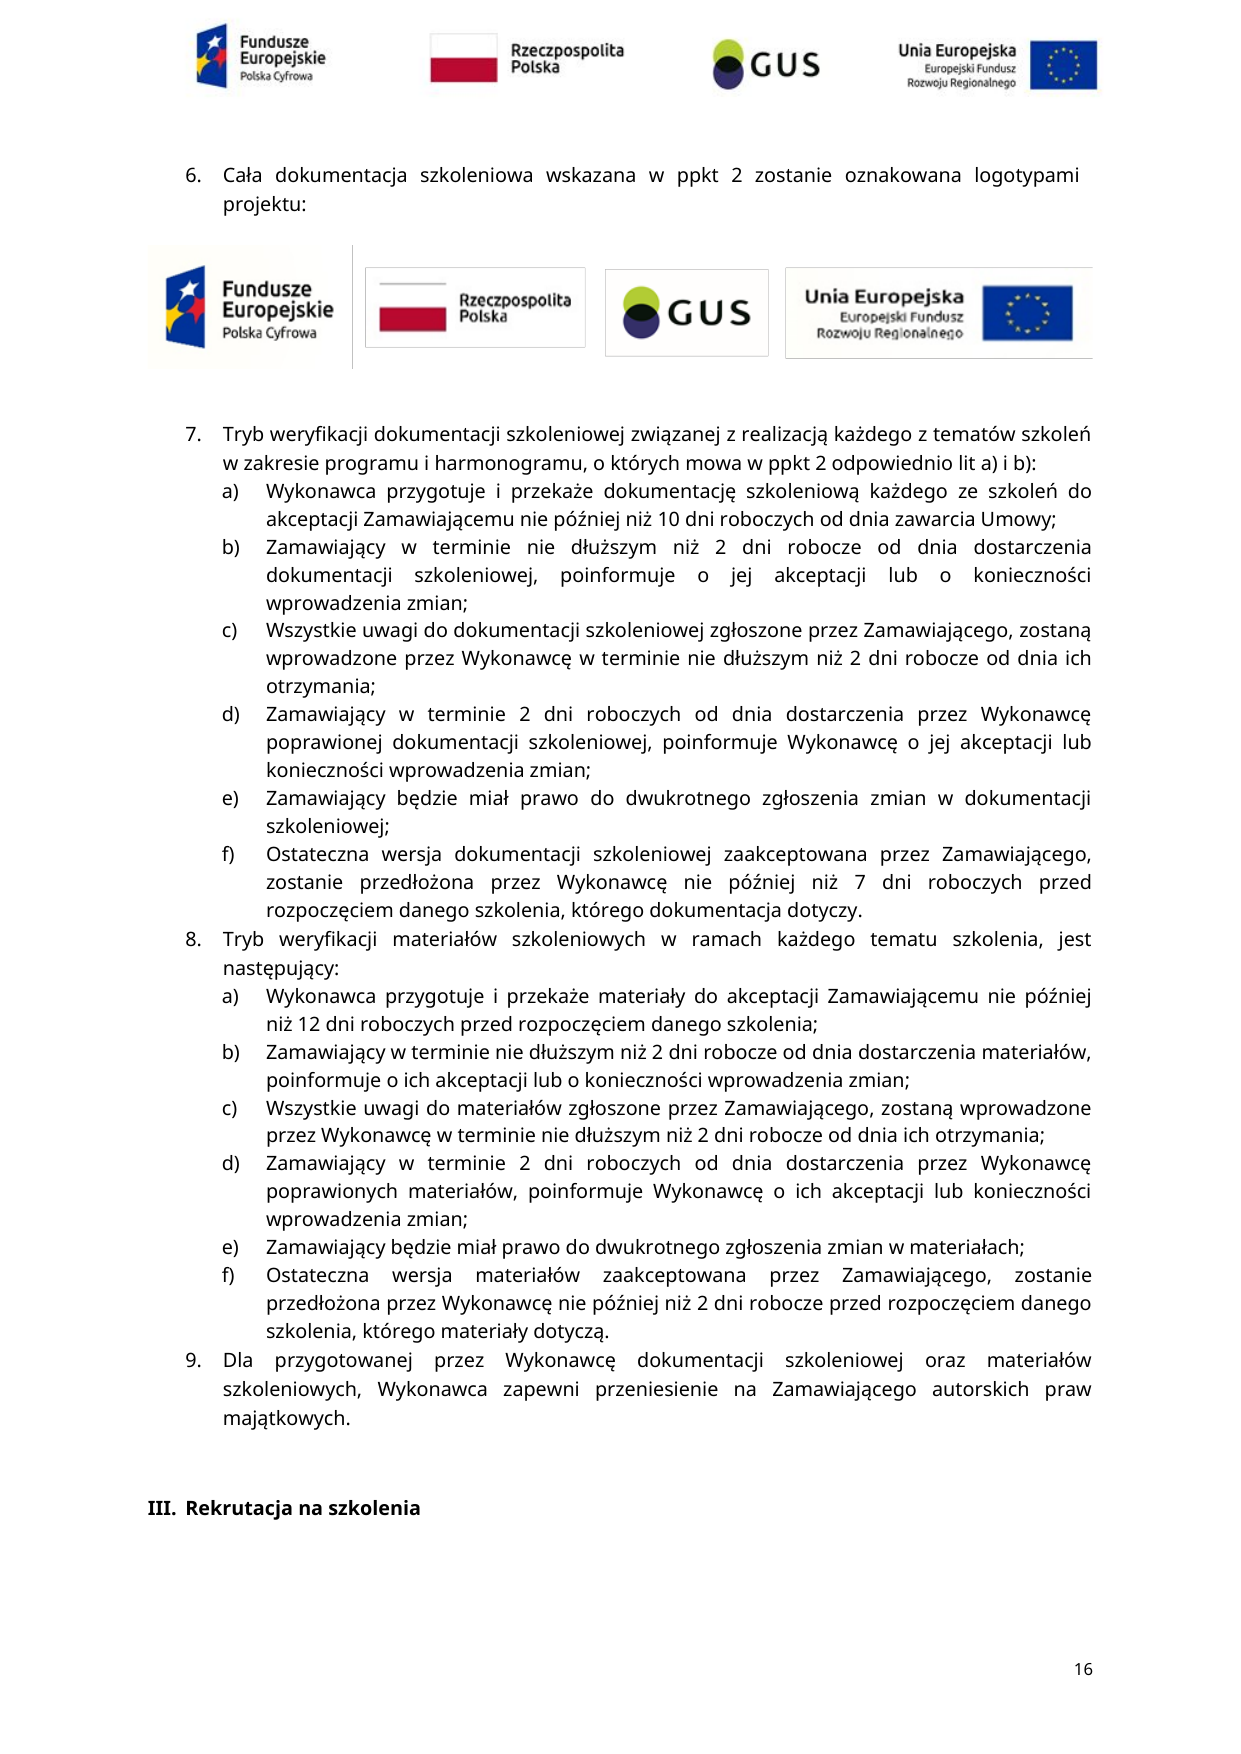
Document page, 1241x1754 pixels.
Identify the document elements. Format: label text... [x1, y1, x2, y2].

list Zamawiający w terminie nie dłuższym niż 2 dni robocze od dnia dostarczenia dokumentacji szkoleniowej, poinformuje o jej akceptacji lub o konieczności wprowadzenia zmian; [222, 532, 1093, 616]
list Wszystkie uwagi do dokumentacji szkoleniowej zgłoszone przez Zamawiającego, zostaną wprowadzone przez Wykonawcę w terminie nie dłuższym niż 2 dni robocze od dnia ich otrzymania; [222, 616, 1093, 699]
list Tryb weryfikacji dokumentacji szkoleniowej związanej z realizacją każdego z tematów szkoleń w zakresie programu i harmonogramu, o których mowa w ppkt 2 odpowiednio lit a) i b): [185, 418, 1093, 476]
list Zamawiający w terminie 2 dni roboczych od dnia dostarczenia przez Wykonawcę poprawionych materiałów, poinformuje Wykonawcę o ich akceptacji lub konieczności wprowadzenia zmian; [222, 1148, 1093, 1232]
picture [147, 245, 1093, 369]
list Zamawiający w terminie nie dłuższym niż 2 dni robocze od dnia dostarczenia materiałów, poinformuje o ich akceptacji lub o konieczności wprowadzenia zmian; [222, 1037, 1093, 1093]
list Wykonawca przygotuje i przekaże dokumentację szkoleniową każdego ze szkoleń do akceptacji Zamawiającemu nie później niż 10 dni roboczych od dnia zawarcia Umowy; [222, 476, 1093, 532]
list Ostateczna wersja materiałów zaakceptowana przez Zamawiającego, zostanie przedłożona przez Wykonawcę nie później niż 2 dni robocze przed rozpoczęciem danego szkolenia, którego materiały dotyczą. [222, 1260, 1093, 1344]
subtitle Rekrutacja na szkolenia [148, 1494, 1093, 1521]
list Zamawiający będzie miał prawo do dwukrotnego zgłoszenia zmian w materiałach; [222, 1232, 1093, 1260]
list Zamawiający będzie miał prawo do dwukrotnego zgłoszenia zmian w dokumentacji szkoleniowej; [222, 783, 1093, 839]
list Zamawiający w terminie 2 dni roboczych od dnia dostarczenia przez Wykonawcę poprawionej dokumentacji szkoleniowej, poinformuje Wykonawcę o jej akceptacji lub konieczności wprowadzenia zmian; [222, 699, 1093, 783]
picture [147, 0, 1146, 119]
list Wszystkie uwagi do materiałów zgłoszone przez Zamawiającego, zostaną wprowadzone przez Wykonawcę w terminie nie dłuższym niż 2 dni robocze od dnia ich otrzymania; [222, 1093, 1093, 1148]
list Ostateczna wersja dokumentacji szkoleniowej zaakceptowana przez Zamawiającego, zostanie przedłożona przez Wykonawcę nie później niż 7 dni roboczych przed rozpoczęciem danego szkolenia, którego dokumentacja dotyczy. [222, 839, 1093, 923]
list Wykonawca przygotuje i przekaże materiały do akceptacji Zamawiającemu nie później niż 12 dni roboczych przed rozpoczęciem danego szkolenia; [222, 981, 1093, 1037]
list Tryb weryfikacji materiałów szkoleniowych w ramach każdego tematu szkolenia, jest następujący: [185, 923, 1093, 981]
list Dla przygotowanej przez Wykonawcę dokumentacji szkoleniowej oraz materiałów szkoleniowych, Wykonawca zapewni przeniesienie na Zamawiającego autorskich praw majątkowych. [185, 1344, 1093, 1431]
list Cała dokumentacja szkoleniowa wskazana w ppkt 2 zostanie oznakowana logotypami projektu: [185, 159, 1093, 218]
